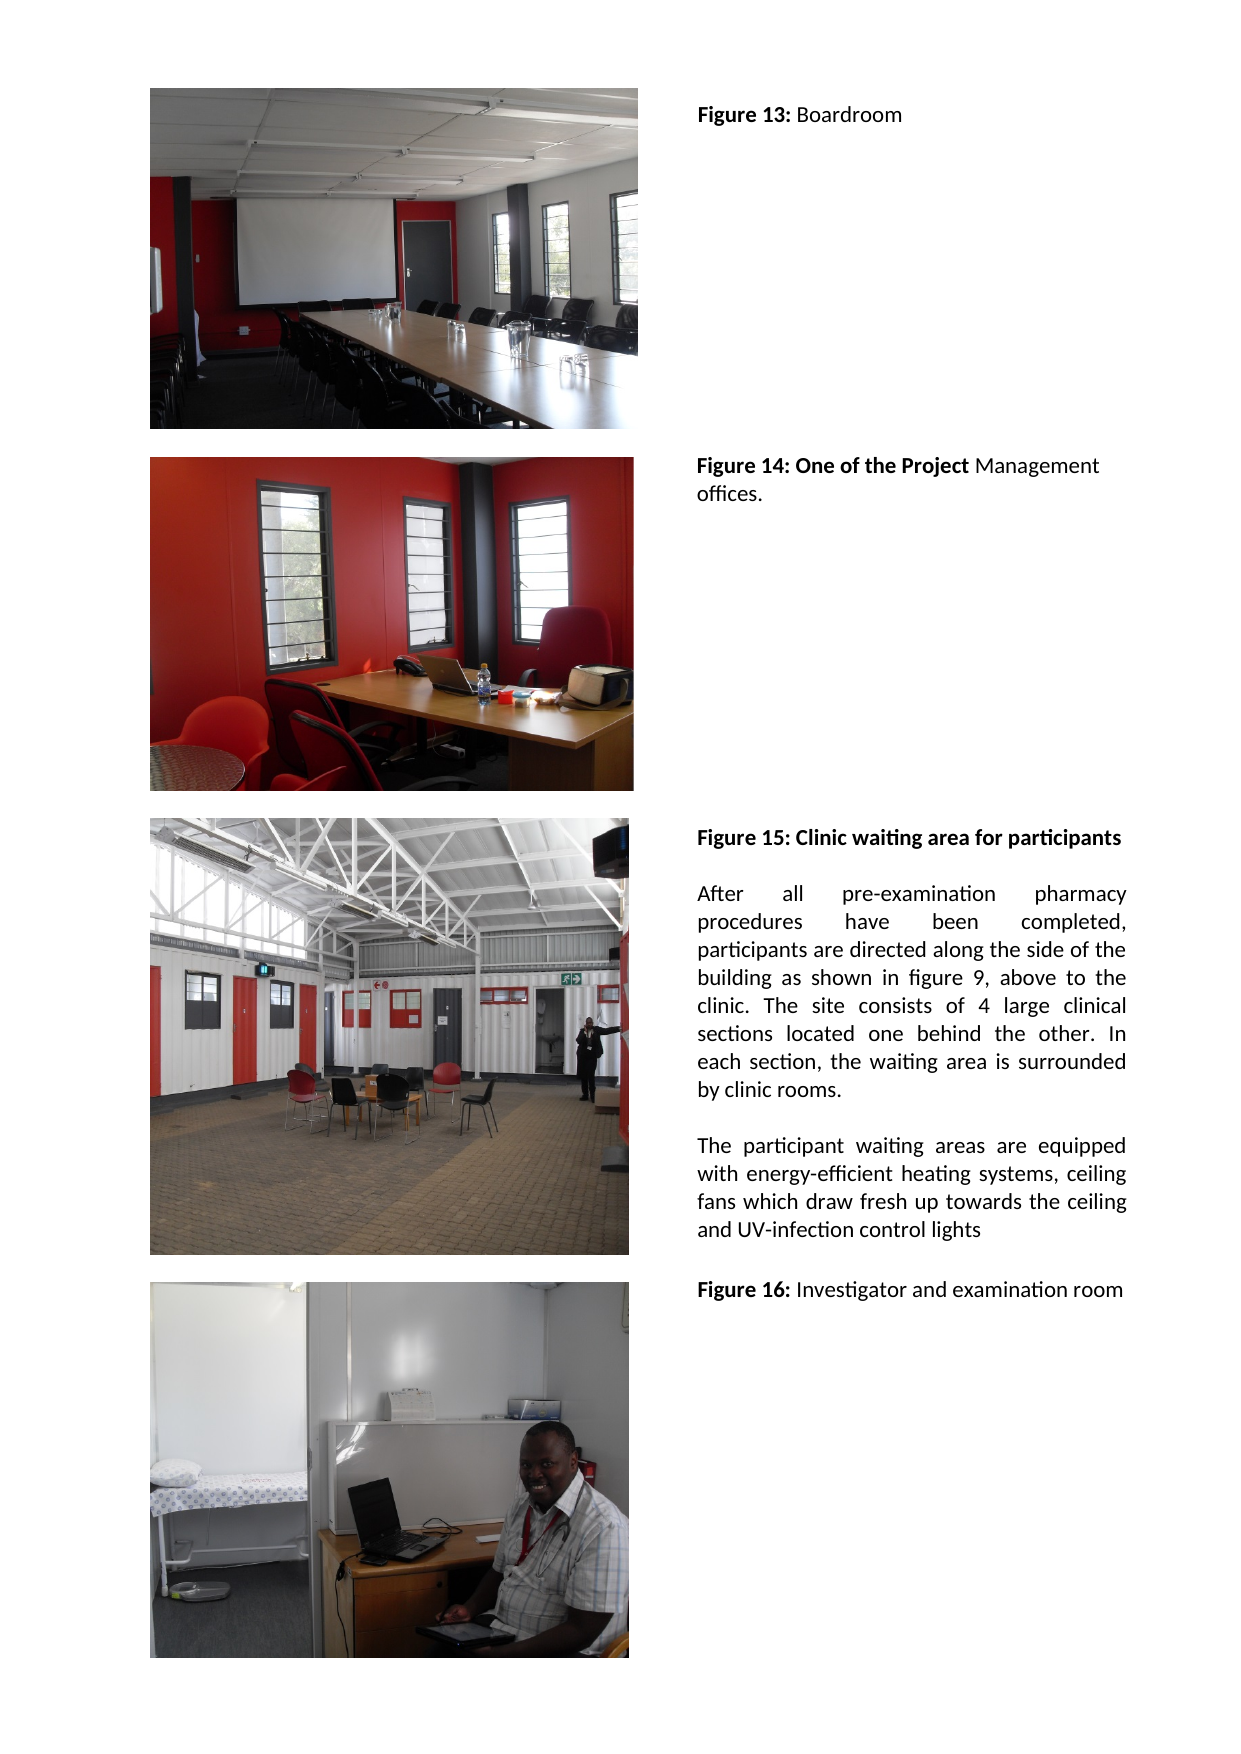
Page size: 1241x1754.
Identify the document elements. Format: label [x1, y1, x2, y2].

picture [150, 818, 629, 1255]
picture [150, 1282, 629, 1658]
picture [150, 457, 634, 791]
picture [150, 88, 638, 429]
